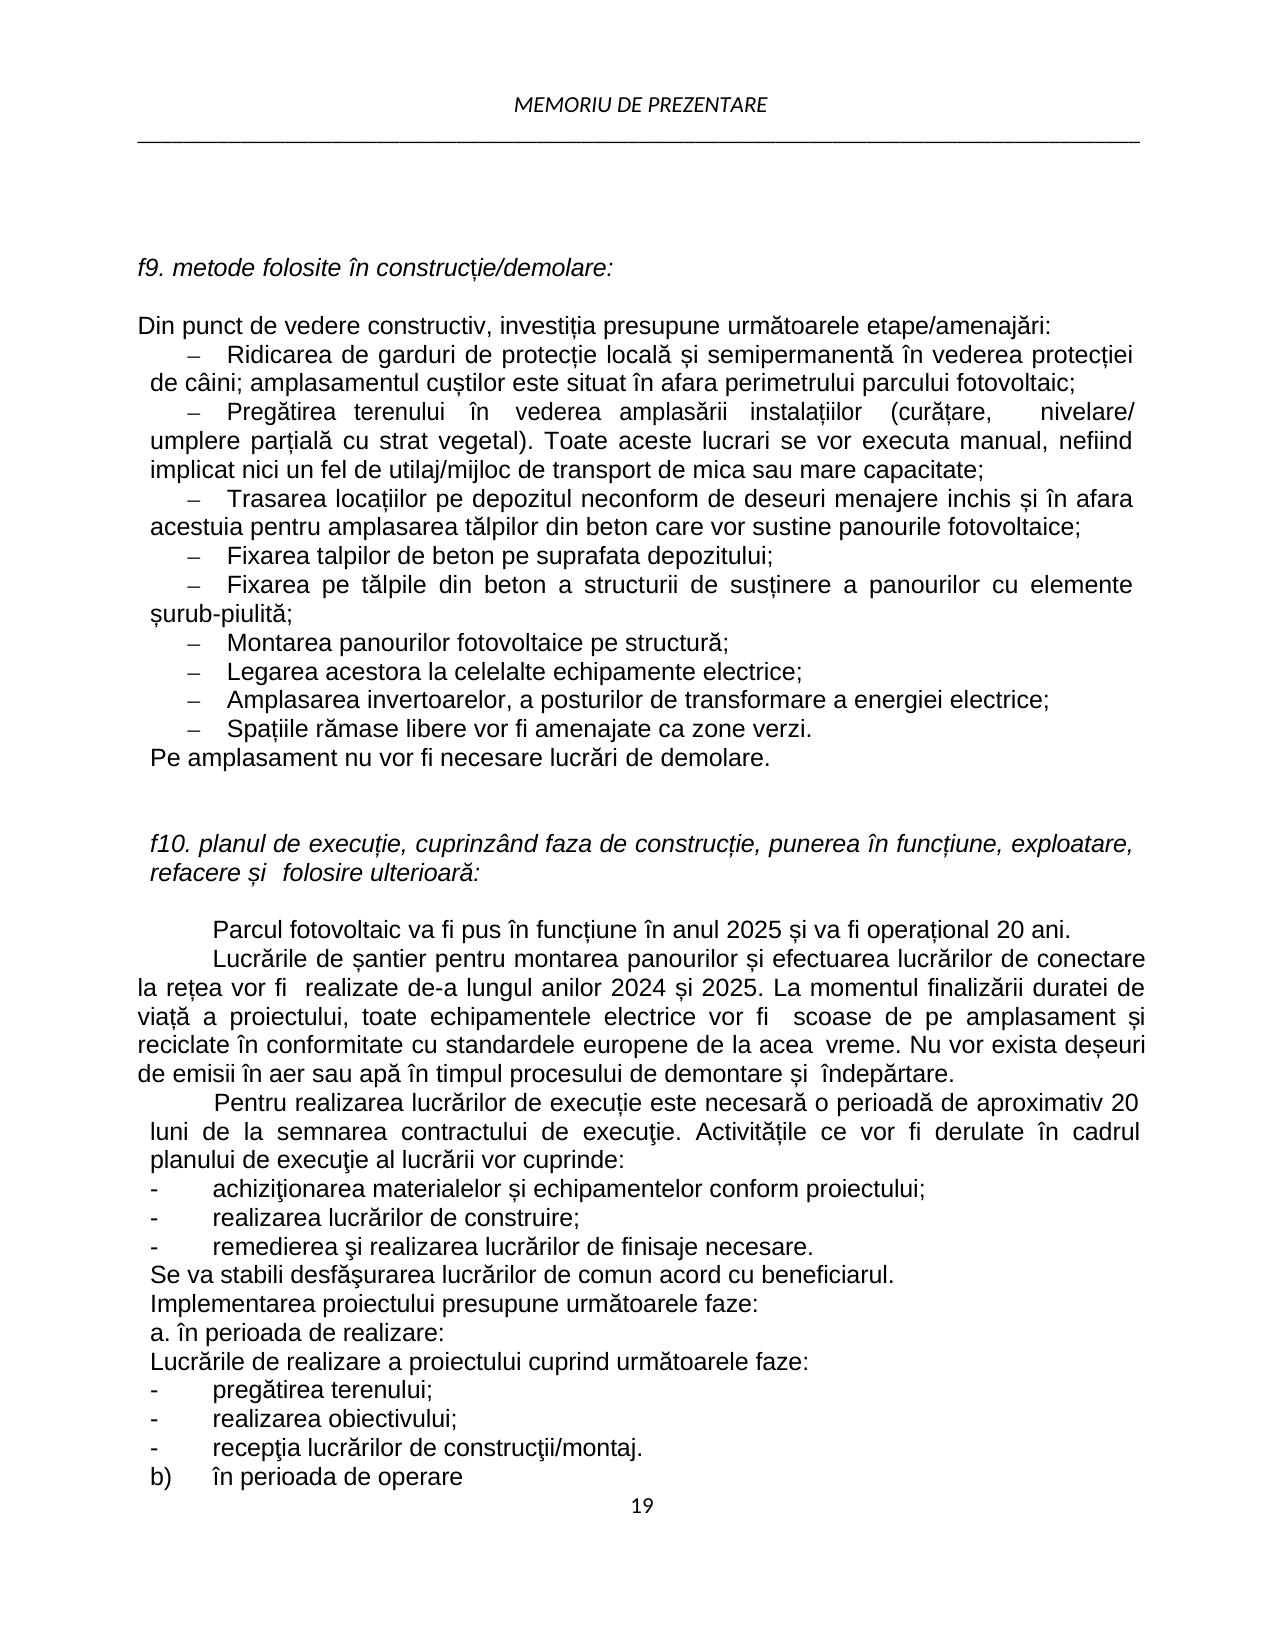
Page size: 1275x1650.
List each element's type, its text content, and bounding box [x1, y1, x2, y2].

text Se va stabili desfăşurarea lucrărilor de comun acord cu beneficiarul. [150, 1261, 1141, 1289]
text - pregătirea terenului; [150, 1376, 1141, 1404]
text - realizarea lucrărilor de construire; [150, 1203, 1141, 1232]
list Ridicarea de garduri de protecție locală și semipermanentă în vederea protecției de câini; amplasamentul cuștilor este situat în afara perimetrului parcului fotovoltaic; [150, 339, 1134, 397]
text Pentru realizarea lucrărilor de execuție este necesară o perioadă de aproximativ 20 luni de la semnarea contractului de execuţie. Activitățile ce vor fi derulate în cadrul planului de execuţie al lucrării vor cuprinde: [150, 1088, 1141, 1174]
text - realizarea obiectivului; [150, 1404, 1141, 1433]
text Lucrările de șantier pentru montarea panourilor și efectuarea lucrărilor de conectare la rețea vor fi realizate de-a lungul anilor 2024 și 2025. La momentul finalizării duratei de viață a proiectului, toate echipamentele electrice vor fi scoase de pe amplasament și reciclate în conformitate cu standardele europene de la acea vreme. Nu vor exista deșeuri de emisii în aer sau apă în timpul procesului de demontare și îndepărtare. [137, 944, 1146, 1088]
list Amplasarea invertoarelor, a posturilor de transformare a energiei electrice; [150, 685, 1134, 714]
text Din punct de vedere constructiv, investiția presupune următoarele etape/amenajări: [137, 311, 1146, 339]
list Trasarea locațiilor pe depozitul neconform de deseuri menajere inchis și în afara acestuia pentru amplasarea tălpilor din beton care vor sustine panourile fotovoltaice; [150, 483, 1134, 541]
text - achiziţionarea materialelor și echipamentelor conform proiectului; [150, 1174, 1141, 1203]
list Fixarea talpilor de beton pe suprafata depozitului; [150, 541, 1134, 570]
list Fixarea pe tălpile din beton a structurii de susținere a panourilor cu elemente șurub-piulită; [150, 570, 1134, 628]
text Parcul fotovoltaic va fi pus în funcțiune în anul 2025 și va fi operațional 20 ani. [137, 916, 1146, 944]
text Pe amplasament nu vor fi necesare lucrări de demolare. [150, 743, 1134, 772]
text f10. planul de execuție, cuprinzând faza de construcție, punerea în funcțiune, exploatare, refacere și folosire ulterioară: [150, 829, 1134, 887]
list Spațiile rămase libere vor fi amenajate ca zone verzi. [150, 714, 1134, 743]
list Pregătirea terenului în vederea amplasării instalațiilor (curățare, nivelare/ umplere parțială cu strat vegetal). Toate aceste lucrari se vor executa manual, nefiind implicat nici un fel de utilaj/mijloc de transport de mica sau mare capacitate; [150, 397, 1134, 483]
text a. în perioada de realizare: [150, 1318, 1141, 1347]
text - recepţia lucrărilor de construcţii/montaj. [150, 1433, 1141, 1462]
text f9. metode folosite în construcție/demolare: [137, 253, 1146, 282]
text - remedierea şi realizarea lucrărilor de finisaje necesare. [150, 1232, 1141, 1261]
list Montarea panourilor fotovoltaice pe structură; [150, 628, 1134, 656]
text Implementarea proiectului presupune următoarele faze: [150, 1289, 1141, 1318]
list Legarea acestora la celelalte echipamente electrice; [150, 656, 1134, 685]
text Lucrările de realizare a proiectului cuprind următoarele faze: [150, 1347, 1141, 1376]
text b) în perioada de operare [150, 1462, 1141, 1491]
